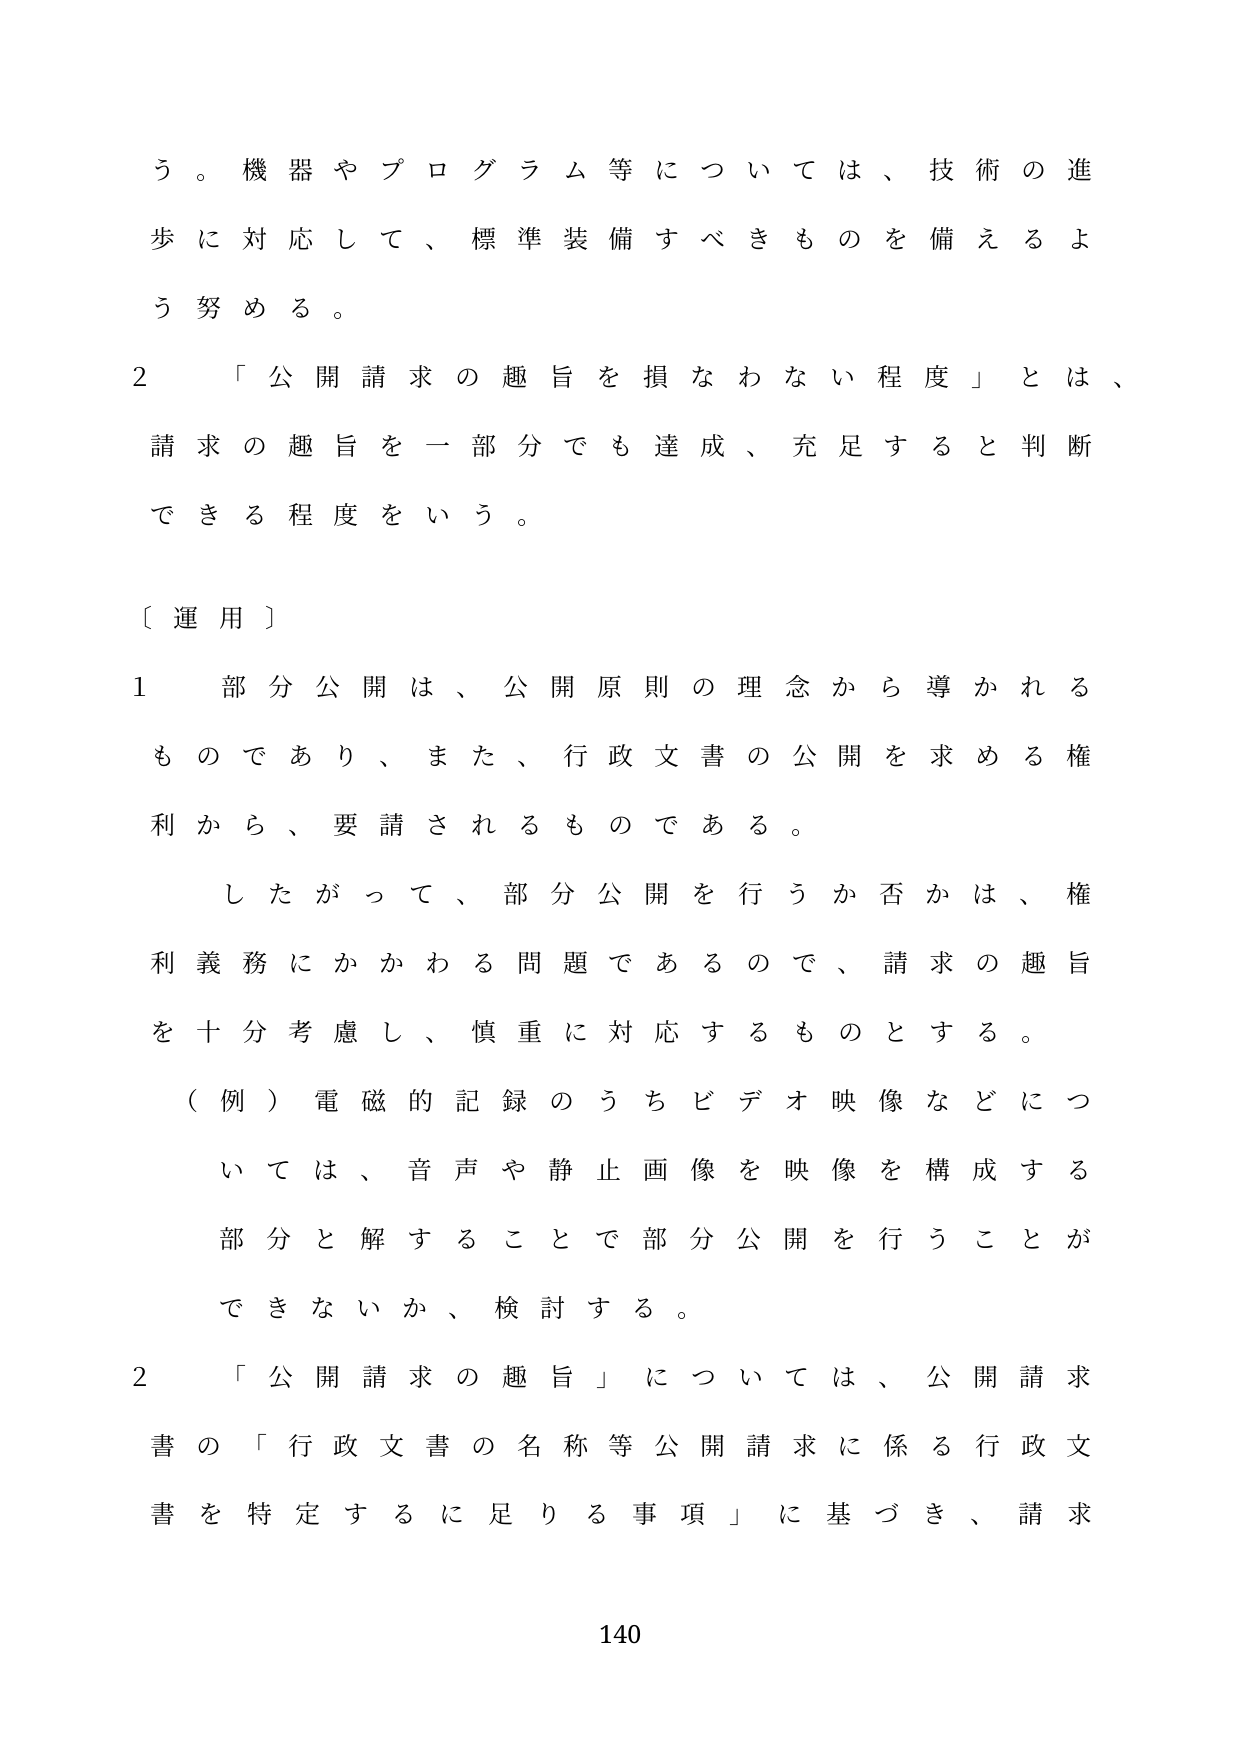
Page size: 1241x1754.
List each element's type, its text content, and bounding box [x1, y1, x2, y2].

text ２ 「公開請求の趣旨を損なわない程度」とは、請求の趣旨を一部分でも達成、充足すると判断できる程度をいう。 [127, 341, 1113, 548]
text したがって、部分公開を行うか否かは、権利義務にかかわる問題であるので、請求の趣旨を十分考慮し、慎重に対応するものとする。 [127, 858, 1113, 1065]
text １ 部分公開は、公開原則の理念から導かれるものであり、また、行政文書の公開を求める権利から、要請されるものである。 [127, 651, 1113, 858]
text 〔運用〕 [127, 582, 1113, 651]
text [127, 134, 1113, 341]
text （例）電磁的記録のうちビデオ映像などについては、音声や静止画像を映像を構成する部分と解することで部分公開を行うことができないか、検討する。 [151, 1065, 1113, 1341]
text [127, 1341, 1113, 1548]
